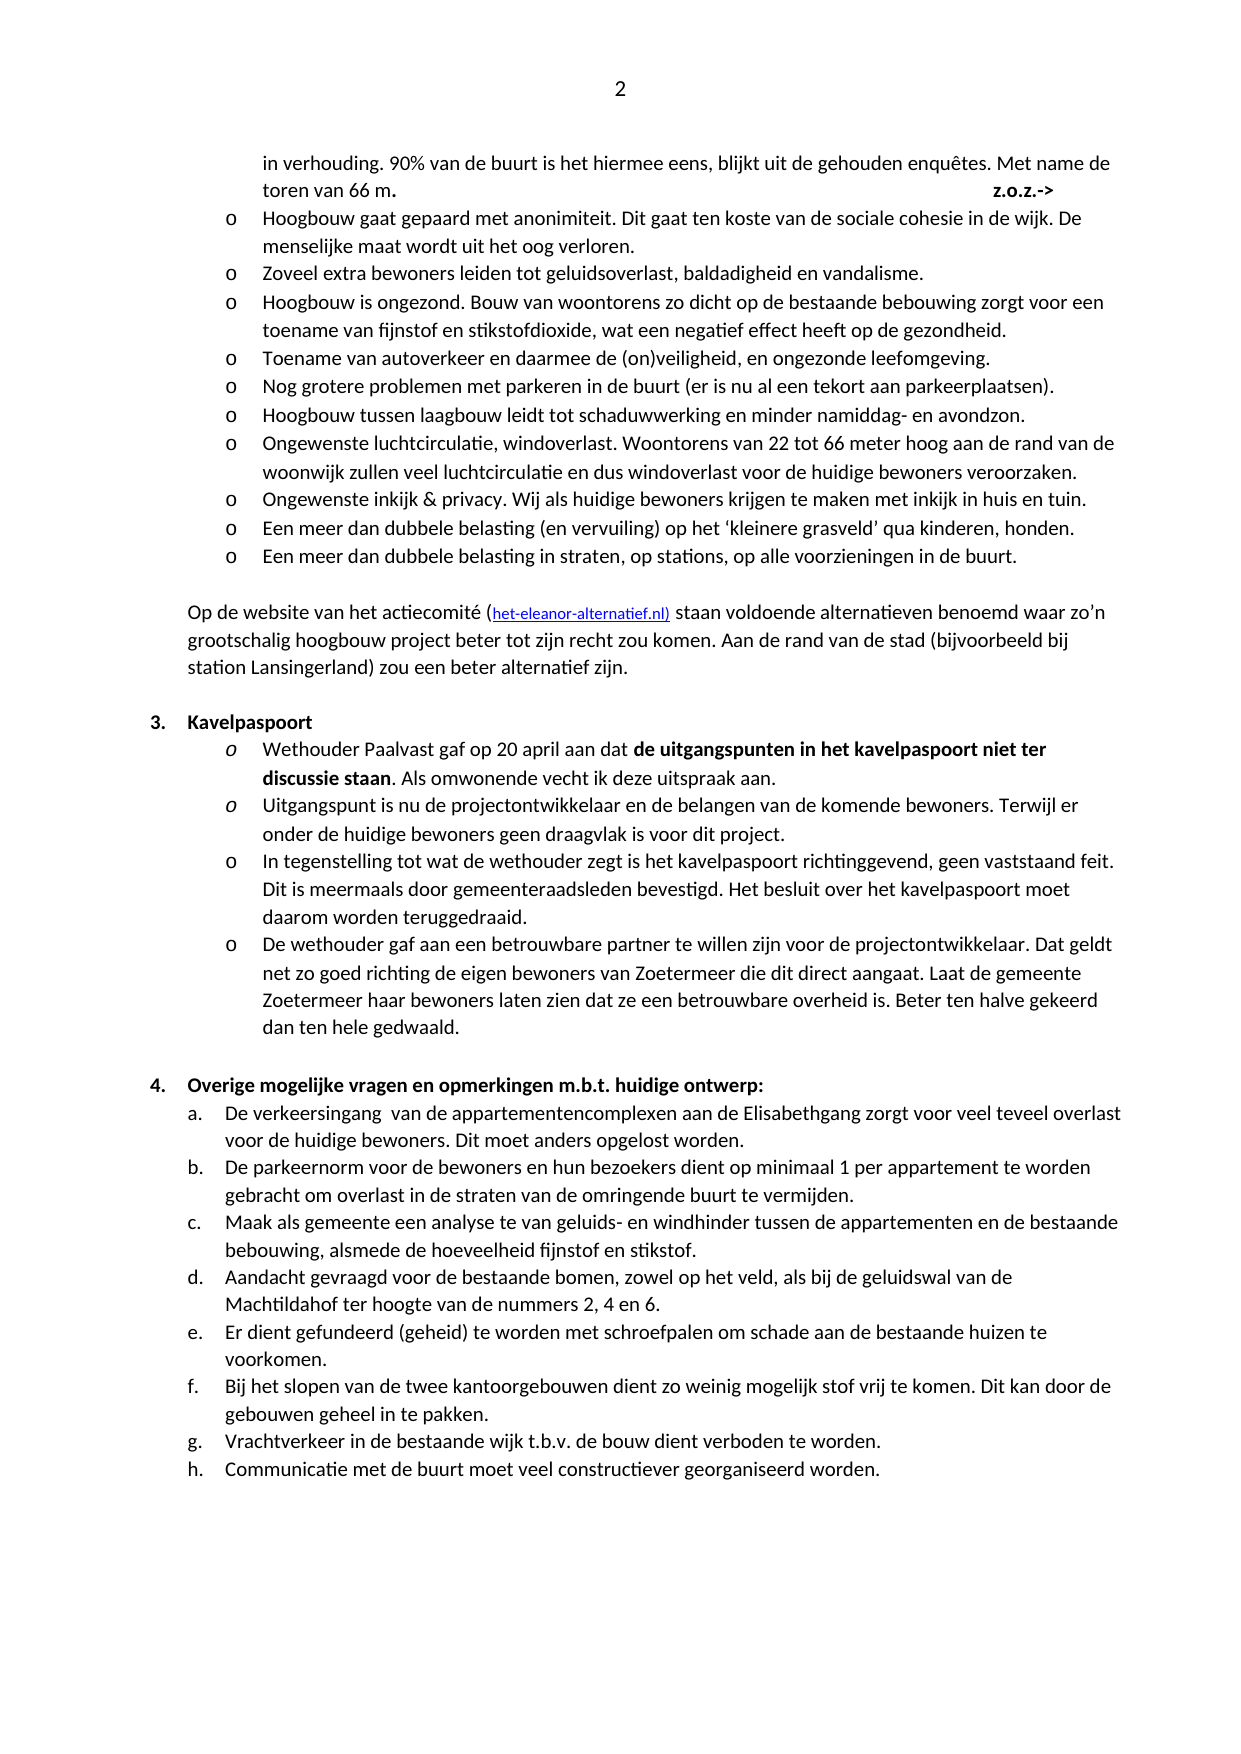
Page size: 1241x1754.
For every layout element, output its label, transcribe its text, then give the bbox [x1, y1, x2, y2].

list Hoogbouw gaat gepaard met anonimiteit. Dit gaat ten koste van de sociale cohesie in de wijk. De menselijke maat wordt uit het oog verloren. [225, 205, 1128, 259]
list Nog grotere problemen met parkeren in de buurt (er is nu al een tekort aan parkeerplaatsen). [225, 373, 1128, 400]
list De wethouder gaf aan een betrouwbare partner te willen zijn voor de projectontwikkelaar. Dat geldt net zo goed richting de eigen bewoners van Zoetermeer die dit direct aangaat. Laat de gemeente Zoetermeer haar bewoners laten zien dat ze een betrouwbare overheid is. Beter ten halve gekeerd dan ten hele gedwaald. [225, 931, 1128, 1070]
list De parkeernorm voor de bewoners en hun bezoekers dient op minimaal 1 per appartement te worden gebracht om overlast in de straten van de omringende buurt te vermijden. [187, 1154, 1128, 1207]
list Op de website van het actiecomité (het-eleanor-alternatief.nl) staan voldoende alternatieven benoemd waar zo’n grootschalig hoogbouw project beter tot zijn recht zou komen. Aan de rand van de stad (bijvoorbeeld bij station Lansingerland) zou een beter alternatief zijn. [187, 599, 1128, 680]
list Bij het slopen van de twee kantoorgebouwen dient zo weinig mogelijk stof vrij te komen. Dit kan door de gebouwen geheel in te pakken. [187, 1374, 1128, 1427]
list Ongewenste luchtcirculatie, windoverlast. Woontorens van 22 tot 66 meter hoog aan de rand van de woonwijk zullen veel luchtcirculatie en dus windoverlast voor de huidige bewoners veroorzaken. [225, 431, 1128, 484]
list Er dient gefundeerd (geheid) te worden met schroefpalen om schade aan de bestaande huizen te voorkomen. [187, 1319, 1128, 1372]
list Hoogbouw tussen laagbouw leidt tot schaduwwerking en minder namiddag- en avondzon. [225, 402, 1128, 428]
list Uitgangspunt is nu de projectontwikkelaar en de belangen van de komende bewoners. Terwijl er onder de huidige bewoners geen draagvlak is voor dit project. [225, 792, 1128, 846]
list De verkeersingang van de appartementencomplexen aan de Elisabethgang zorgt voor veel teveel overlast voor de huidige bewoners. Dit moet anders opgelost worden. [187, 1100, 1128, 1153]
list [225, 150, 1128, 203]
list Vrachtverkeer in de bestaande wijk t.b.v. de bouw dient verboden te worden. [187, 1428, 1128, 1454]
list Kavelpaspoort [150, 709, 1128, 734]
list Maak als gemeente een analyse te van geluids- en windhinder tussen de appartementen en de bestaande bebouwing, alsmede de hoeveelheid fijnstof en stikstof. [187, 1209, 1128, 1262]
list Aandacht gevraagd voor de bestaande bomen, zowel op het veld, als bij de geluidswal van de Machtildahof ter hoogte van de nummers 2, 4 en 6. [187, 1264, 1128, 1317]
list In tegenstelling tot wat de wethouder zegt is het kavelpaspoort richtinggevend, geen vaststaand feit. Dit is meermaals door gemeenteraadsleden bevestigd. Het besluit over het kavelpaspoort moet daarom worden teruggedraaid. [225, 848, 1128, 929]
list Toename van autoverkeer en daarmee de (on)veiligheid, en ongezonde leefomgeving. [225, 345, 1128, 371]
list Wethouder Paalvast gaf op 20 april aan dat de uitgangspunten in het kavelpaspoort niet ter discussie staan. Als omwonende vecht ik deze uitspraak aan. [225, 736, 1128, 790]
list Ongewenste inkijk & privacy. Wij als huidige bewoners krijgen te maken met inkijk in huis en tuin. [225, 486, 1128, 513]
list Zoveel extra bewoners leiden tot geluidsoverlast, baldadigheid en vandalisme. [225, 261, 1128, 287]
list Een meer dan dubbele belasting in straten, op stations, op alle voorzieningen in de buurt. [225, 543, 1128, 570]
list Een meer dan dubbele belasting (en vervuiling) op het ‘kleinere grasveld’ qua kinderen, honden. [225, 515, 1128, 541]
list Communicatie met de buurt moet veel constructiever georganiseerd worden. [187, 1456, 1128, 1481]
list Overige mogelijke vragen en opmerkingen m.b.t. huidige ontwerp: [150, 1072, 1128, 1098]
list Hoogbouw is ongezond. Bouw van woontorens zo dicht op de bestaande bebouwing zorgt voor een toename van fijnstof en stikstofdioxide, wat een negatief effect heeft op de gezondheid. [225, 289, 1128, 343]
